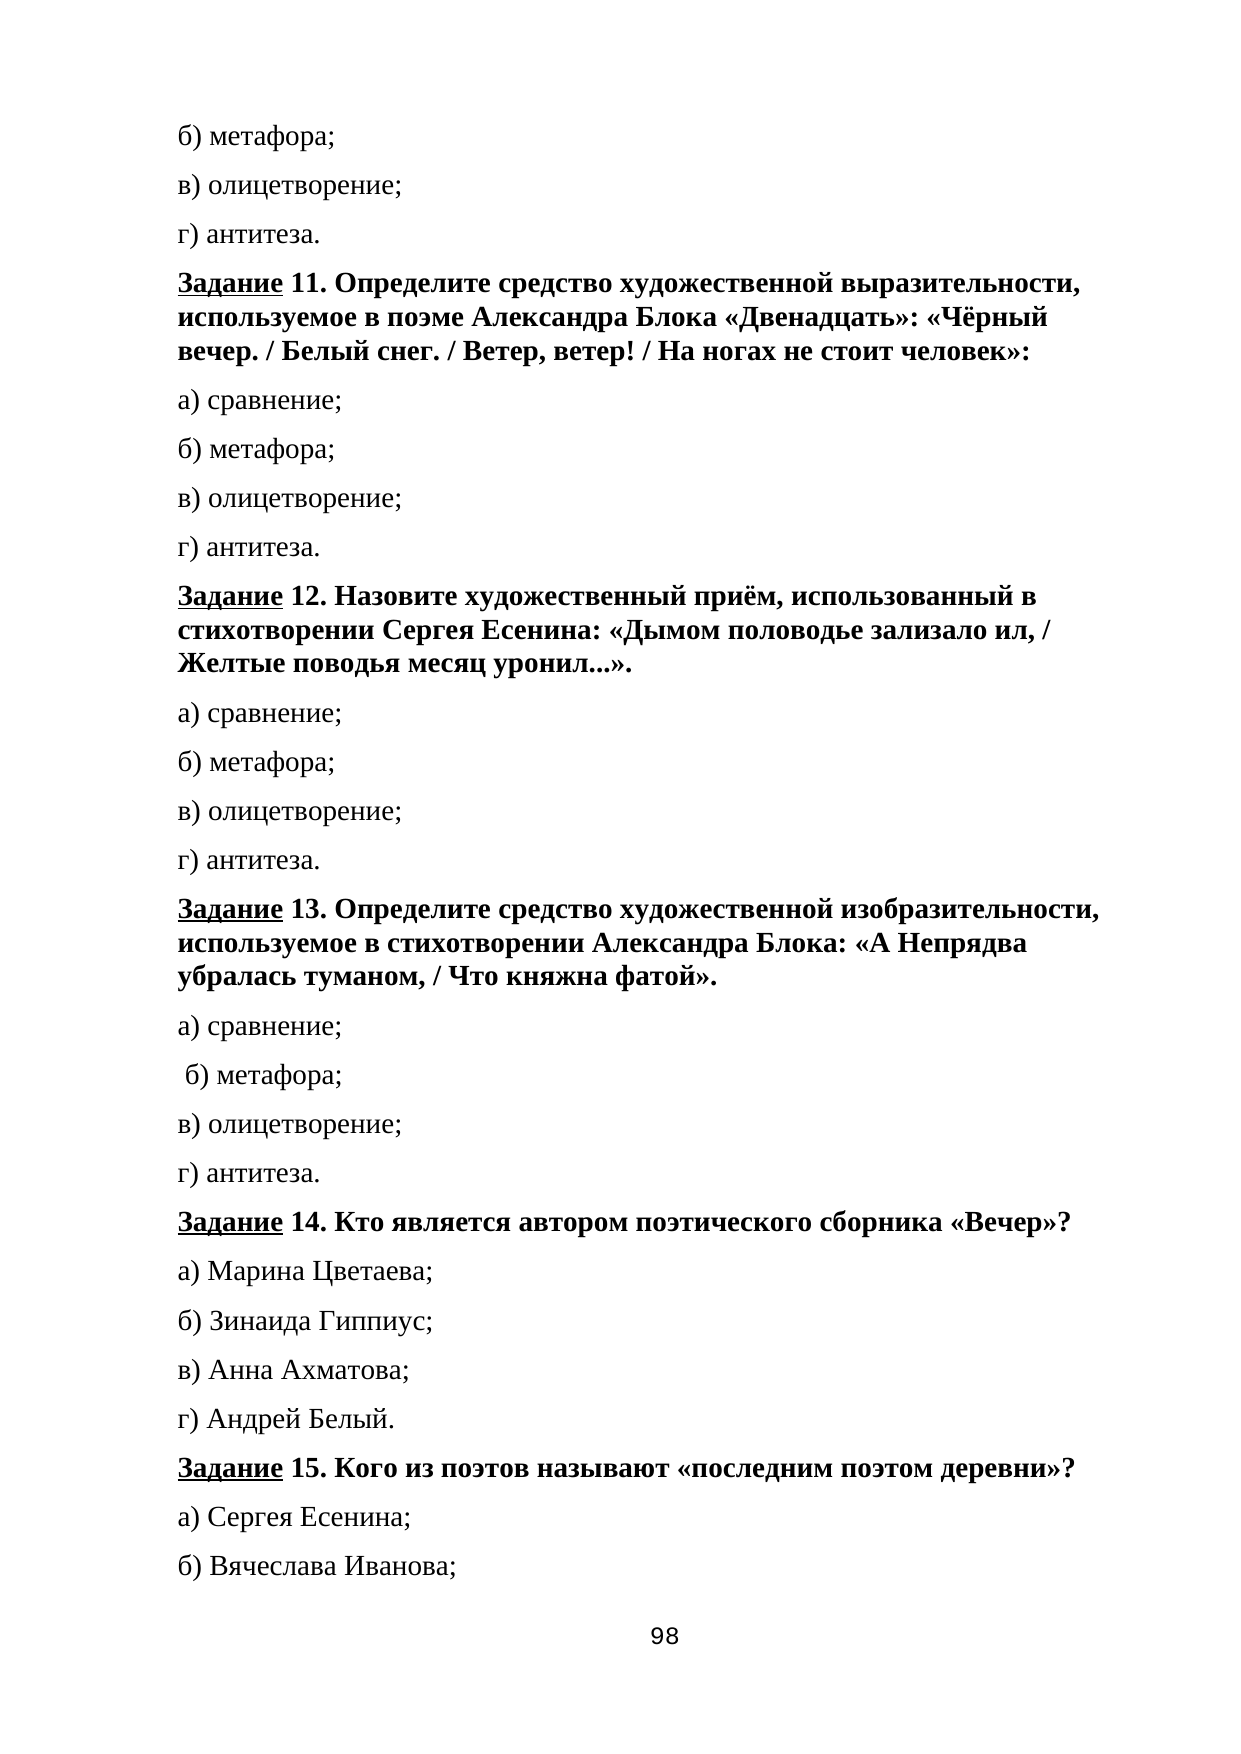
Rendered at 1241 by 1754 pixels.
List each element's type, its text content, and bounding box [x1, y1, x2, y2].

text а) сравнение; [177, 695, 1152, 728]
text в) олицетворение; [177, 1106, 1152, 1139]
text в) олицетворение; [177, 167, 1152, 201]
text б) Зинаида Гиппиус; [177, 1303, 1152, 1336]
text а) Марина Цветаева; [177, 1253, 1152, 1287]
text г) антитеза. [177, 1155, 1152, 1189]
text Задание 15. Кого из поэтов называют «последним поэтом деревни»? [177, 1450, 1152, 1484]
text б) Вячеслава Иванова; [177, 1548, 1152, 1582]
text г) антитеза. [177, 842, 1152, 876]
text б) метафора; [177, 744, 1152, 777]
text г) Андрей Белый. [177, 1401, 1152, 1434]
text а) сравнение; [177, 1008, 1152, 1041]
text Задание 12. Назовите художественный приём, использованный в стихотворении Сергея Есенина: «Дымом половодье зализало ил, / Желтые поводья месяц уронил...». [177, 578, 1152, 679]
text Задание 14. Кто является автором поэтического сборника «Вечер»? [177, 1204, 1152, 1238]
text в) олицетворение; [177, 480, 1152, 514]
text в) Анна Ахматова; [177, 1352, 1152, 1385]
text Задание 11. Определите средство художественной выразительности, используемое в поэме Александра Блока «Двенадцать»: «Чёрный вечер. / Белый снег. / Ветер, ветер! / На ногах не стоит человек»: [177, 266, 1152, 366]
text а) Сергея Есенина; [177, 1499, 1152, 1533]
text а) сравнение; [177, 382, 1152, 415]
text Задание 13. Определите средство художественной изобразительности, используемое в стихотворении Александра Блока: «А Непрядва убралась туманом, / Что княжна фатой». [177, 891, 1152, 992]
text б) метафора; [177, 431, 1152, 464]
text г) антитеза. [177, 216, 1152, 250]
text б) метафора; [177, 1057, 1152, 1090]
text г) антитеза. [177, 529, 1152, 563]
text б) метафора; [177, 118, 1152, 152]
text в) олицетворение; [177, 793, 1152, 827]
